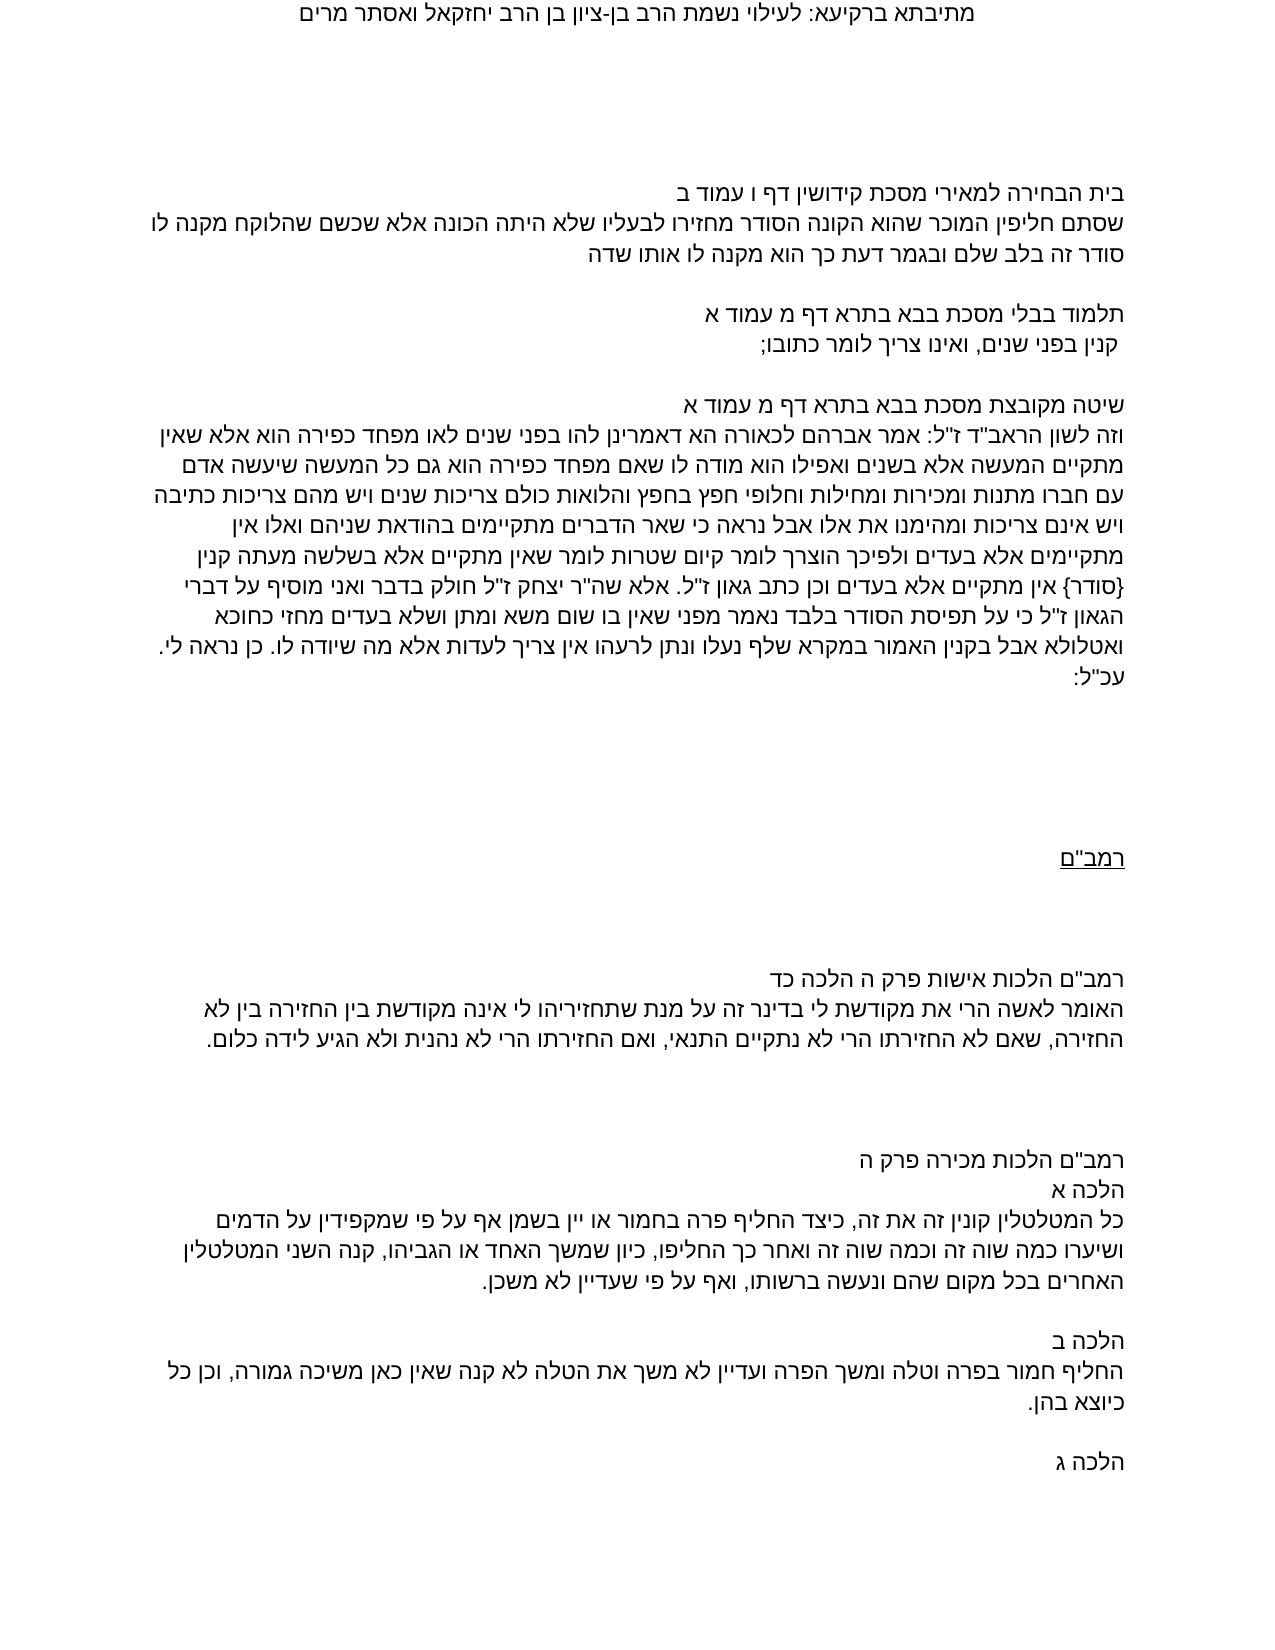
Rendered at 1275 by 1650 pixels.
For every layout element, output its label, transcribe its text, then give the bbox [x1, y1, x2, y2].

text רמב"ם הלכות מכירה פרק ה [150, 1147, 1125, 1173]
text בית הבחירה למאירי מסכת קידושין דף ו עמוד ב [150, 180, 1125, 207]
text רמב"ם [150, 845, 1125, 871]
text החליף חמור בפרה וטלה ומשך הפרה ועדיין לא משך את הטלה לא קנה שאין כאן משיכה גמורה, וכן כל כיוצא בהן. [150, 1358, 1125, 1415]
text הלכה ב [150, 1328, 1125, 1354]
text הלכה ג [150, 1449, 1125, 1475]
text האומר לאשה הרי את מקודשת לי בדינר זה על מנת שתחזיריהו לי אינה מקודשת בין החזירה בין לא החזירה, שאם לא החזירתו הרי לא נתקיים התנאי, ואם החזירתו הרי לא נהנית ולא הגיע לידה כלום. [150, 996, 1125, 1052]
text רמב"ם הלכות אישות פרק ה הלכה כד [150, 966, 1125, 992]
text שיטה מקובצת מסכת בבא בתרא דף מ עמוד א [150, 392, 1125, 418]
text וזה לשון הראב"ד ז"ל: אמר אברהם לכאורה הא דאמרינן להו בפני שנים לאו מפחד כפירה הוא אלא שאין מתקיים המעשה אלא בשנים ואפילו הוא מודה לו שאם מפחד כפירה הוא גם כל המעשה שיעשה אדם עם חברו מתנות ומכירות ומחילות וחלופי חפץ בחפץ והלואות כולם צריכות שנים ויש מהם צריכות כתיבה ויש אינם צריכות ומהימנו את אלו אבל נראה כי שאר הדברים מתקיימים בהודאת שניהם ואלו אין מתקיימים אלא בעדים ולפיכך הוצרך לומר קיום שטרות לומר שאין מתקיים אלא בשלשה מעתה קנין {סודר} אין מתקיים אלא בעדים וכן כתב גאון ז"ל. אלא שה"ר יצחק ז"ל חולק בדבר ואני מוסיף על דברי הגאון ז"ל כי על תפיסת הסודר בלבד נאמר מפני שאין בו שום משא ומתן ושלא בעדים מחזי כחוכא ואטלולא אבל בקנין האמור במקרא שלף נעלו ונתן לרעהו אין צריך לעדות אלא מה שיודה לו. כן נראה לי. עכ"ל: [150, 422, 1125, 690]
text תלמוד בבלי מסכת בבא בתרא דף מ עמוד א [150, 301, 1125, 327]
text הלכה א [150, 1177, 1125, 1203]
text שסתם חליפין המוכר שהוא הקונה הסודר מחזירו לבעליו שלא היתה הכונה אלא שכשם שהלוקח מקנה לו סודר זה בלב שלם ובגמר דעת כך הוא מקנה לו אותו שדה [150, 210, 1125, 267]
text כל המטלטלין קונין זה את זה, כיצד החליף פרה בחמור או יין בשמן אף על פי שמקפידין על הדמים ושיערו כמה שוה זה וכמה שוה זה ואחר כך החליפו, כיון שמשך האחד או הגביהו, קנה השני המטלטלין האחרים בכל מקום שהם ונעשה ברשותו, ואף על פי שעדיין לא משכן. [150, 1207, 1125, 1294]
text קנין בפני שנים, ואינו צריך לומר כתובו; [150, 331, 1125, 358]
